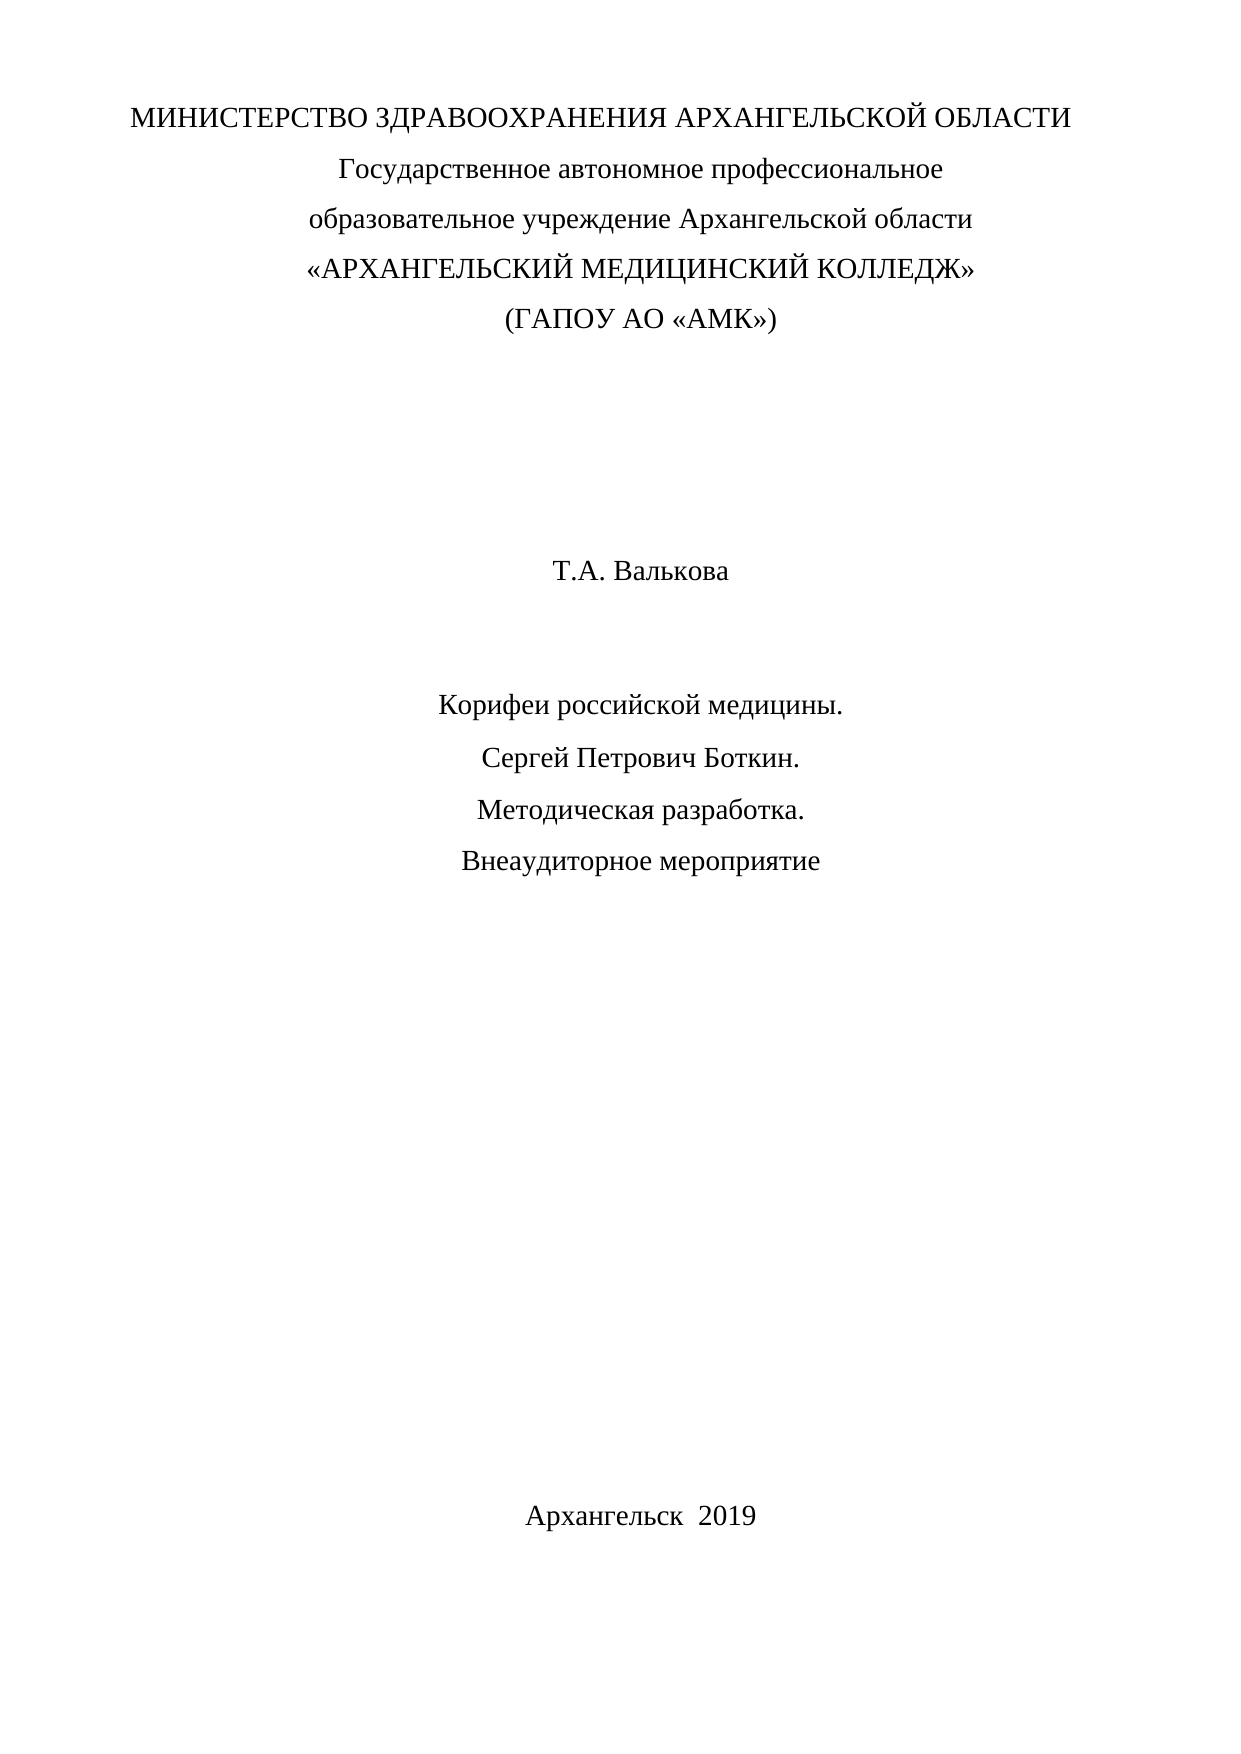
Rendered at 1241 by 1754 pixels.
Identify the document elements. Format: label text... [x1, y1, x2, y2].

text Методическая разработка. [130, 792, 1152, 826]
text (ГАПОУ АО «АМК») [130, 302, 1152, 335]
text Архангельск 2019 [130, 1498, 1152, 1532]
text Государственное автономное профессиональное [130, 151, 1152, 184]
text Сергей Петрович Боткин. [130, 740, 1152, 773]
text МИНИСТЕРСТВО ЗДРАВООХРАНЕНИЯ АРХАНГЕЛЬСКОЙ ОБЛАСТИ [130, 100, 1152, 134]
text Внеаудиторное мероприятие [130, 843, 1152, 876]
text Т.А. Валькова [130, 553, 1152, 586]
text образовательное учреждение Архангельской области [130, 201, 1152, 234]
text Корифеи российской медицины. [130, 687, 1152, 720]
text «АРХАНГЕЛЬСКИЙ МЕДИЦИНСКИЙ КОЛЛЕДЖ» [130, 251, 1152, 285]
